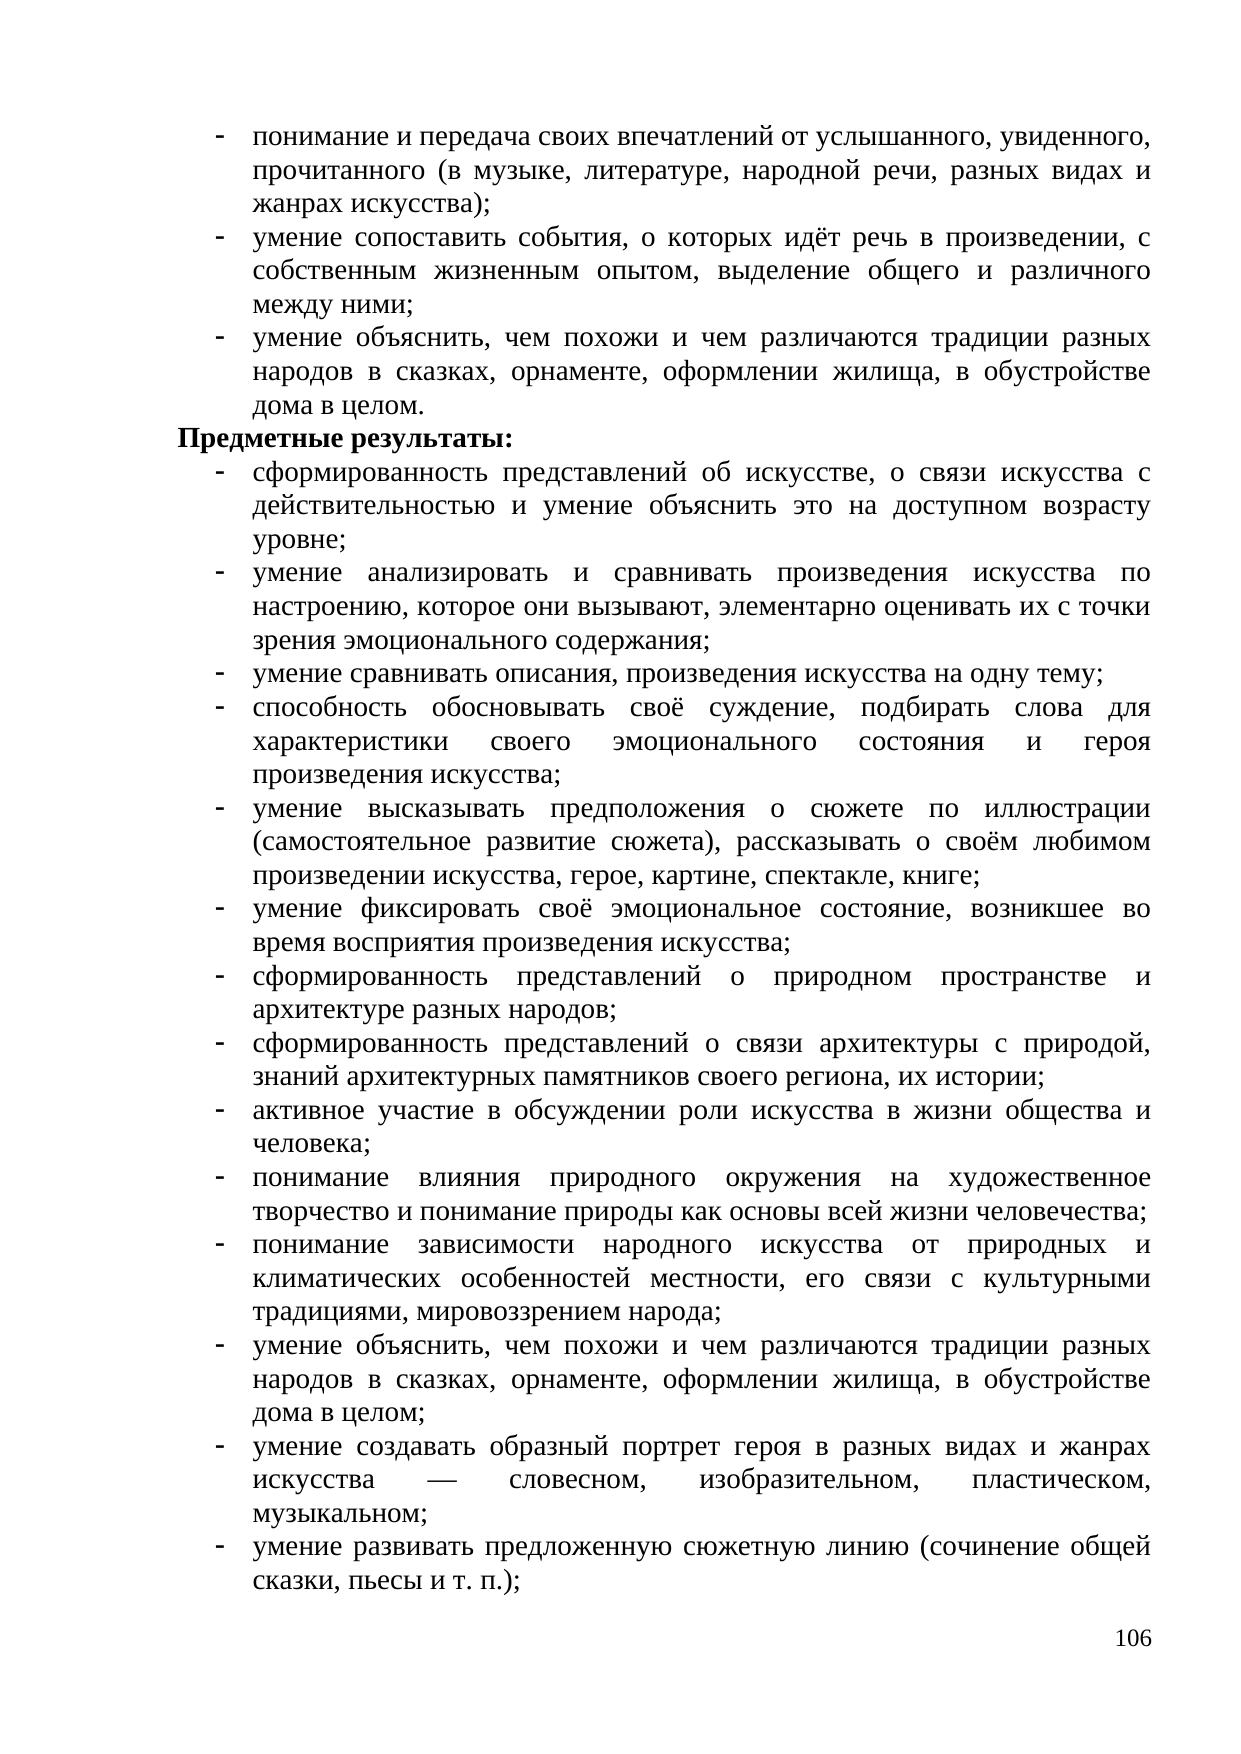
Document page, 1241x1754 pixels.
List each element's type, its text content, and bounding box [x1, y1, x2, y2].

list понимание зависимости народного искусства от природных и климатических особенностей местности, его связи с культурными традициями, мировоззрением народа; [215, 1226, 1152, 1327]
list сформированность представлений об искусстве, о связи искусства с действительностью и умение объяснить это на доступном возрасту уровне; [215, 454, 1152, 554]
list способность обосновывать своё суждение, подбирать слова для характеристики своего эмоционального состояния и героя произведения искусства; [215, 689, 1152, 790]
list понимание и передача своих впечатлений от услышанного, увиденного, прочитанного (в музыке, литературе, народной речи, разных видах и жанрах искусства); [215, 118, 1152, 219]
list умение сравнивать описания, произведения искусства на одну тему; [215, 655, 1152, 689]
list умение высказывать предположения о сюжете по иллюстрации (самостоятельное развитие сюжета), рассказывать о своём любимом произведении искусства, герое, картине, спектакле, книге; [215, 790, 1152, 890]
list умение объяснить, чем похожи и чем различаются традиции разных народов в сказках, орнаменте, оформлении жилища, в обустройстве дома в целом; [215, 1327, 1152, 1428]
text Предметные результаты: [177, 420, 1152, 454]
list умение анализировать и сравнивать произведения искусства по настроению, которое они вызывают, элементарно оценивать их с точки зрения эмоционального содержания; [215, 554, 1152, 655]
list умение фиксировать своё эмоциональное состояние, возникшее во время восприятия произведения искусства; [215, 890, 1152, 958]
list активное участие в обсуждении роли искусства в жизни общества и человека; [215, 1092, 1152, 1159]
list умение сопоставить события, о которых идёт речь в произведении, с собственным жизненным опытом, выделение общего и различного между ними; [215, 219, 1152, 319]
list понимание влияния природного окружения на художественное творчество и понимание природы как основы всей жизни человечества; [215, 1159, 1152, 1226]
list умение развивать предложенную сюжетную линию (сочинение общей сказки, пьесы и т. п.); [215, 1528, 1152, 1596]
list сформированность представлений о природном пространстве и архитектуре разных народов; [215, 958, 1152, 1025]
list умение создавать образный портрет героя в разных видах и жанрах искусства — словесном, изобразительном, пластическом, музыкальном; [215, 1428, 1152, 1528]
list умение объяснить, чем похожи и чем различаются традиции разных народов в сказках, орнаменте, оформлении жилища, в обустройстве дома в целом. [215, 319, 1152, 420]
list сформированность представлений о связи архитектуры с природой, знаний архитектурных памятников своего региона, их истории; [215, 1025, 1152, 1092]
